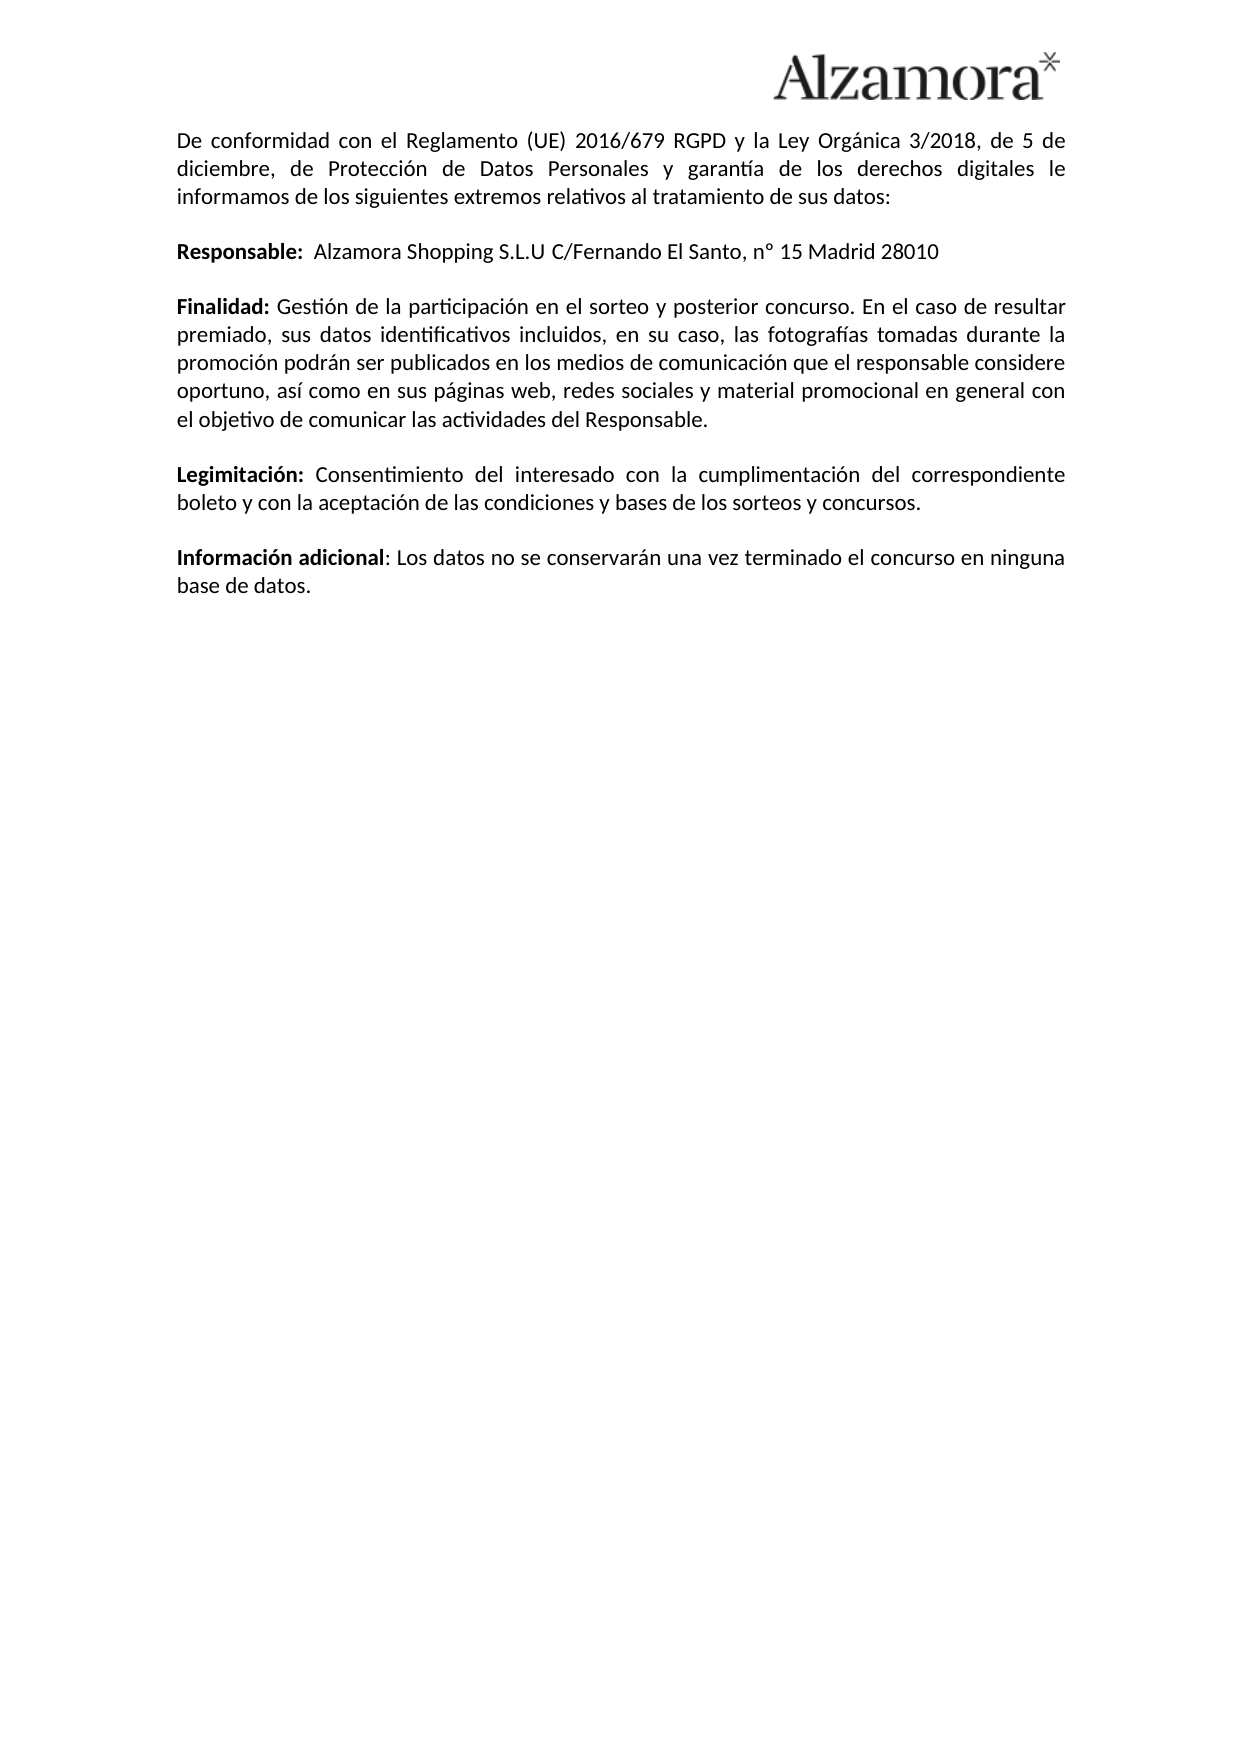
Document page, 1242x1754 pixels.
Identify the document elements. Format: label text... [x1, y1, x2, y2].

text Responsable: Alzamora Shopping S.L.U C/Fernando El Santo, nº 15 Madrid 28010 [177, 237, 1067, 265]
text Información adicional: Los datos no se conservarán una vez terminado el concurso en ninguna base de datos. [177, 543, 1067, 599]
text Legimitación: Consentimiento del interesado con la cumplimentación del correspondiente boleto y con la aceptación de las condiciones y bases de los sorteos y concursos. [177, 460, 1067, 516]
text Finalidad: Gestión de la participación en el sorteo y posterior concurso. En el caso de resultar premiado, sus datos identificativos incluidos, en su caso, las fotografías tomadas durante la promoción podrán ser publicados en los medios de comunicación que el responsable considere oportuno, así como en sus páginas web, redes sociales y material promocional en general con el objetivo de comunicar las actividades del Responsable. [177, 292, 1067, 433]
text De conformidad con el Reglamento (UE) 2016/679 RGPD y la Ley Orgánica 3/2018, de 5 de diciembre, de Protección de Datos Personales y garantía de los derechos digitales le informamos de los siguientes extremos relativos al tratamiento de sus datos: [177, 126, 1067, 210]
picture [773, 52, 1060, 100]
